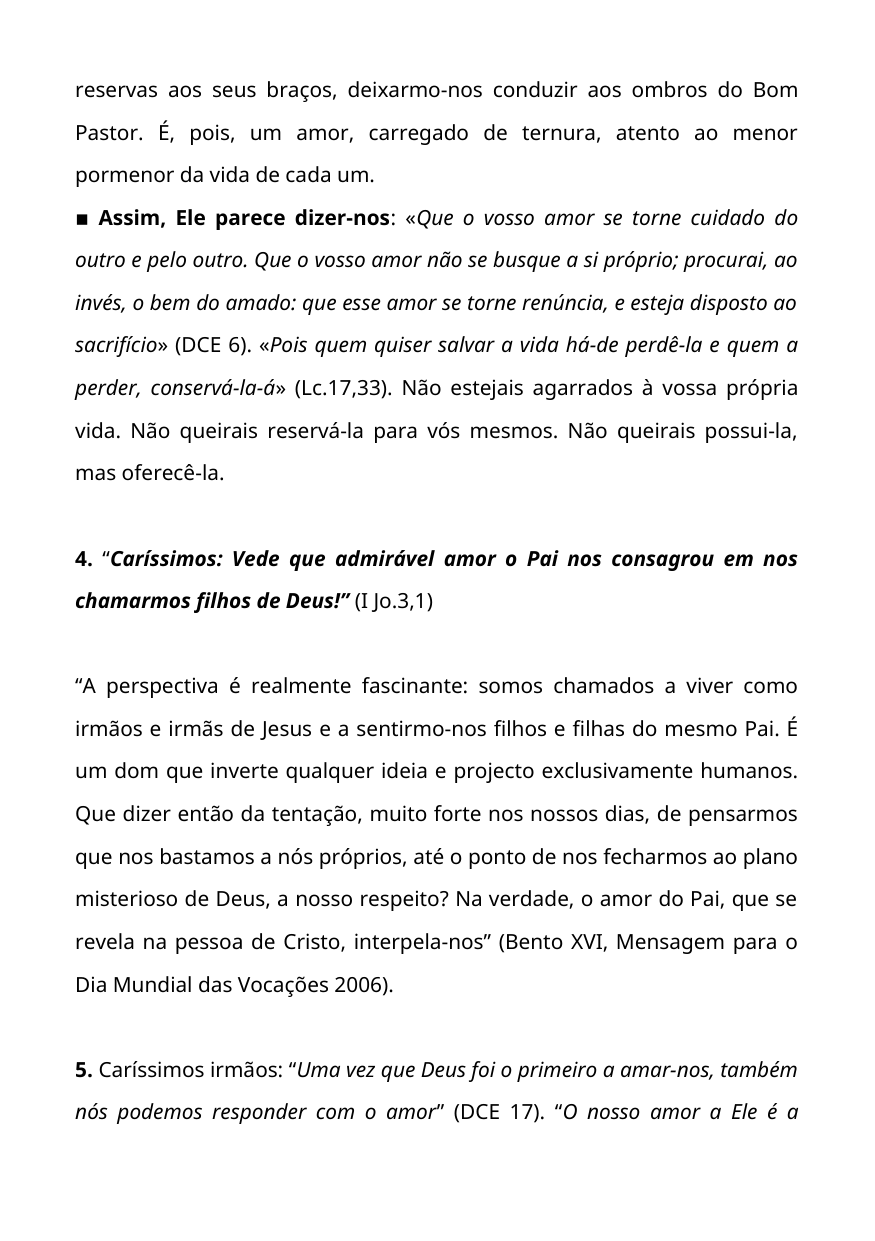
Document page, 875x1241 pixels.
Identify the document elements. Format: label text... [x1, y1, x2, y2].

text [75, 1055, 799, 1126]
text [75, 75, 799, 189]
text 4. “Caríssimos: Vede que admirável amor o Pai nos consagrou em nos chamarmos filhos de Deus!” (I Jo.3,1) [75, 544, 799, 615]
text “A perspectiva é realmente fascinante: somos chamados a viver como irmãos e irmãs de Jesus e a sentirmo-nos filhos e filhas do mesmo Pai. É um dom que inverte qualquer ideia e projecto exclusivamente humanos. Que dizer então da tentação, muito forte nos nossos dias, de pensarmos que nos bastamos a nós próprios, até o ponto de nos fecharmos ao plano misterioso de Deus, a nosso respeito? Na verdade, o amor do Pai, que se revela na pessoa de Cristo, interpela-nos” (Bento XVI, Mensagem para o Dia Mundial das Vocações 2006). [75, 671, 799, 998]
text ▪ Assim, Ele parece dizer-nos: «Que o vosso amor se torne cuidado do outro e pelo outro. Que o vosso amor não se busque a si próprio; procurai, ao invés, o bem do amado: que esse amor se torne renúncia, e esteja disposto ao sacrifício» (DCE 6). «Pois quem quiser salvar a vida há-de perdê-la e quem a perder, conservá-la-á» (Lc.17,33). Não estejais agarrados à vossa própria vida. Não queirais reservá-la para vós mesmos. Não queirais possui-la, mas oferecê-la. [75, 203, 799, 487]
